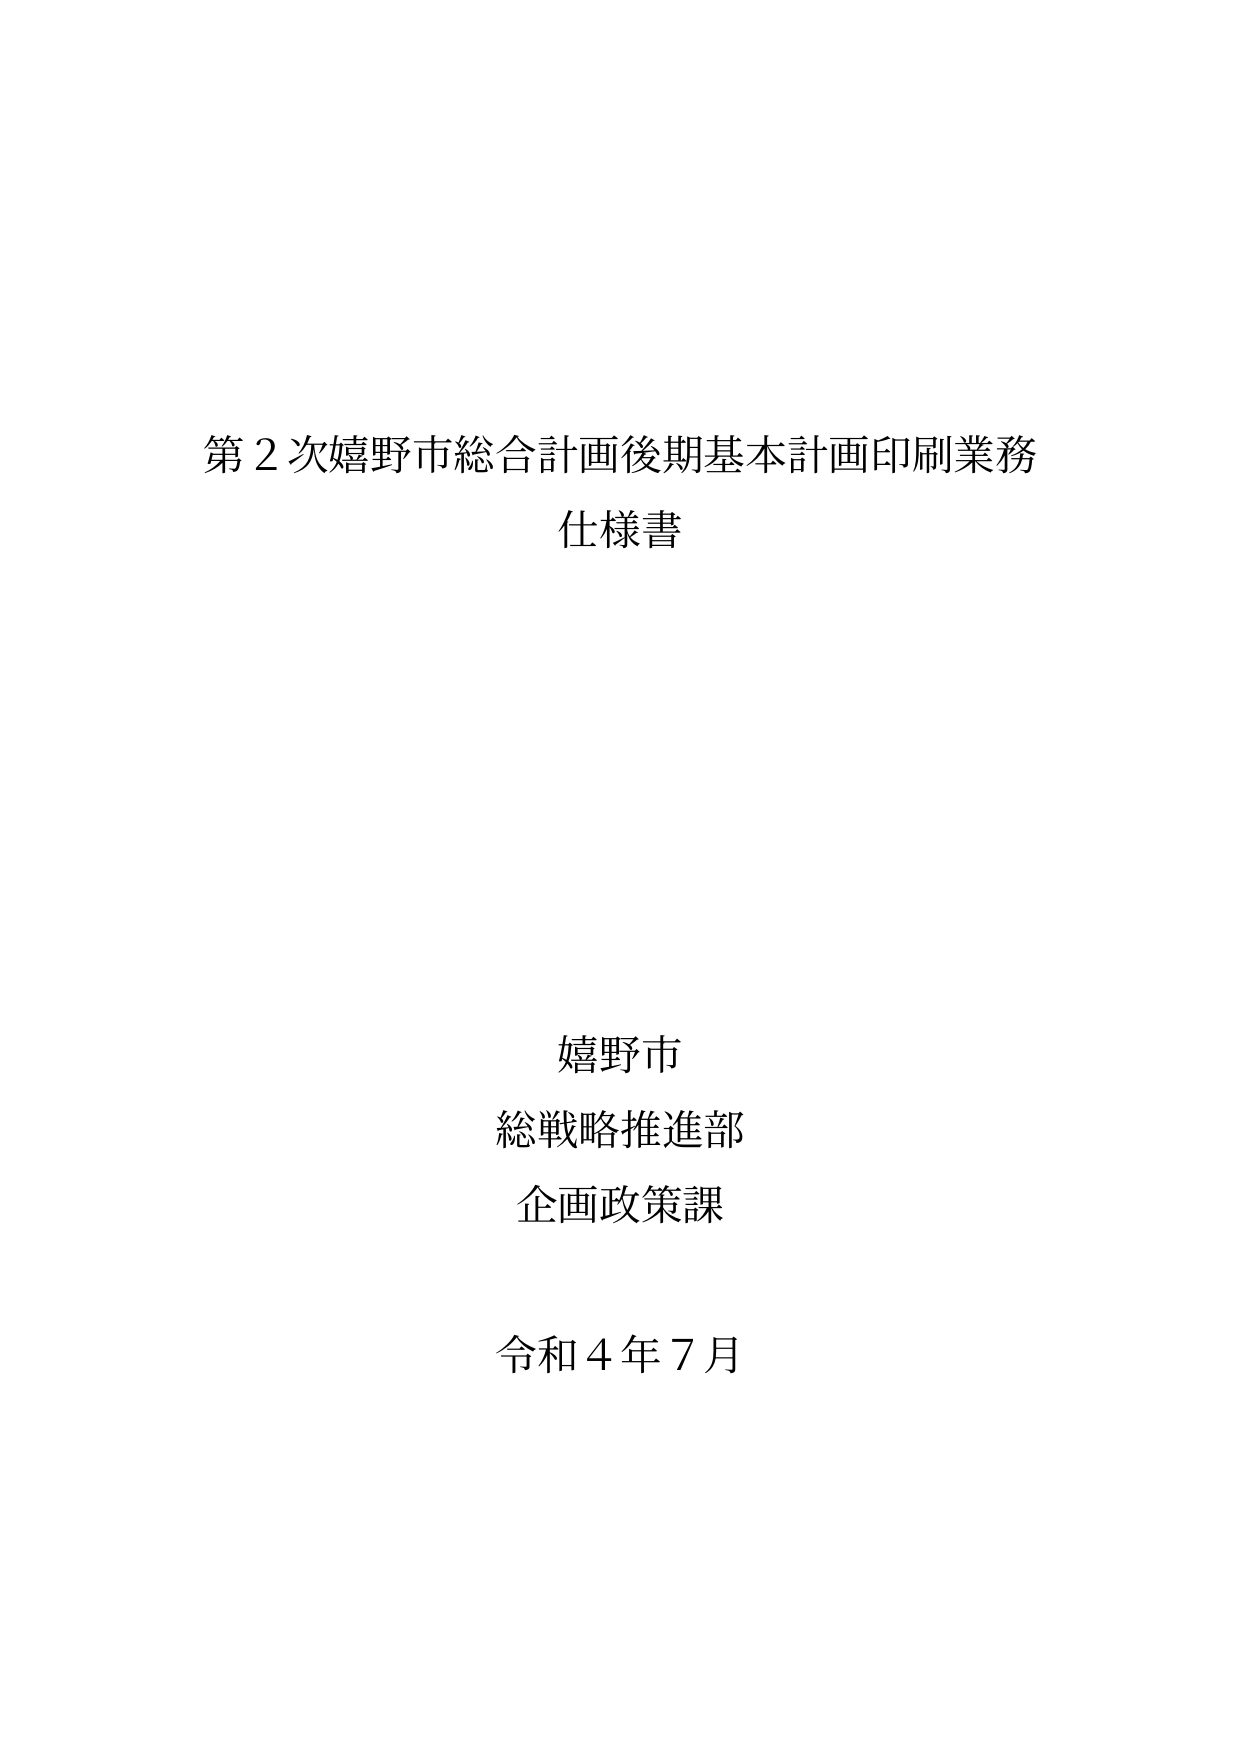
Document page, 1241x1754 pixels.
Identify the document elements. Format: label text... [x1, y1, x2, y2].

text 嬉野市 [89, 1015, 1152, 1090]
text 総戦略推進部 [89, 1090, 1152, 1165]
text 仕様書 [89, 490, 1152, 565]
text 令和４年７月 [89, 1315, 1152, 1390]
text 企画政策課 [89, 1165, 1152, 1240]
text 第２次嬉野市総合計画後期基本計画印刷業務 [89, 415, 1152, 490]
